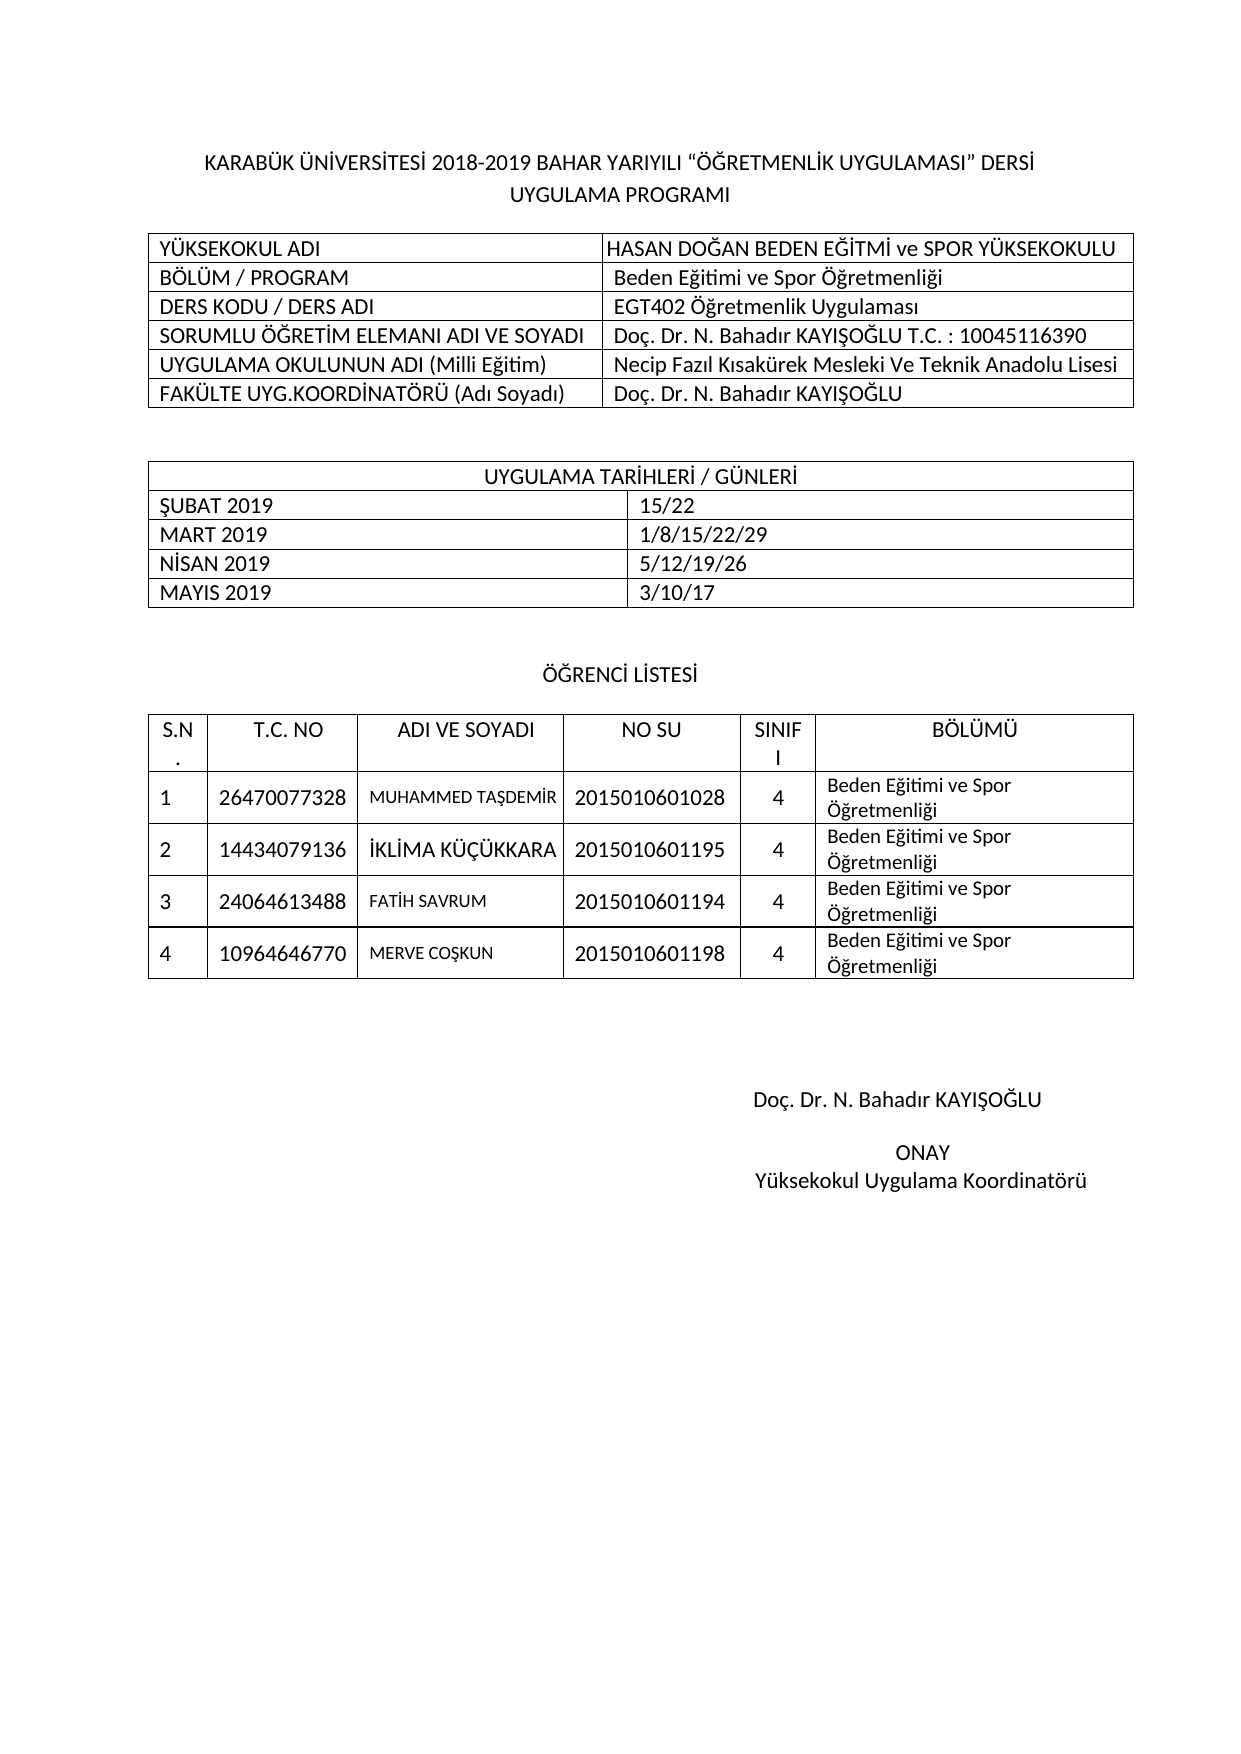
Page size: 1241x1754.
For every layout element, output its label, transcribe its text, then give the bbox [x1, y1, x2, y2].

table_cell 5/12/19/26 [628, 550, 1133, 577]
table_header BÖLÜMÜ [816, 715, 1133, 771]
table_cell ŞUBAT 2019 [149, 491, 627, 519]
table_cell 4 [741, 876, 815, 926]
table_header S.N. [149, 715, 207, 771]
table_header ADI VE SOYADI [358, 715, 563, 771]
table_cell BÖLÜM / PROGRAM [149, 263, 602, 291]
table_header SINIFI [741, 715, 815, 771]
table_header HASAN DOĞAN BEDEN EĞİTMİ ve SPOR YÜKSEKOKULU [603, 234, 1133, 262]
table_cell 4 [741, 772, 815, 823]
table_cell 1 [149, 772, 207, 823]
table_cell 2015010601028 [564, 772, 740, 823]
table_cell 4 [741, 928, 815, 978]
table_cell MERVE COŞKUN [358, 928, 563, 978]
table_cell 3/10/17 [628, 579, 1133, 607]
table_cell 4 [149, 928, 207, 978]
table_cell SORUMLU ÖĞRETİM ELEMANI ADI VE SOYADI [149, 321, 602, 349]
table_cell 4 [741, 824, 815, 874]
text Doç. Dr. N. Bahadır KAYIŞOĞLU [664, 1085, 1093, 1113]
table_cell Beden Eğitimi ve Spor Öğretmenliği [816, 928, 1133, 978]
table_cell DERS KODU / DERS ADI [149, 292, 602, 320]
table_cell FAKÜLTE UYG.KOORDİNATÖRÜ (Adı Soyadı) [149, 379, 602, 407]
table_cell 10964646770 [208, 928, 357, 978]
table_cell Doç. Dr. N. Bahadır KAYIŞOĞLU [603, 379, 1133, 407]
table_cell MAYIS 2019 [149, 579, 627, 607]
table_cell 3 [149, 876, 207, 926]
table_cell İKLİMA KÜÇÜKKARA [358, 824, 563, 874]
table_cell 2015010601195 [564, 824, 740, 874]
table_cell 14434079136 [208, 824, 357, 874]
table_cell 24064613488 [208, 876, 357, 926]
table_cell UYGULAMA OKULUNUN ADI (Milli Eğitim) [149, 350, 602, 378]
table_header NO SU [564, 715, 740, 771]
text KARABÜK ÜNİVERSİTESİ 2018-2019 BAHAR YARIYILI “ÖĞRETMENLİK UYGULAMASI” DERSİ UYGULAMA PROGRAMI [148, 148, 1093, 208]
table_header T.C. NO [208, 715, 357, 771]
table_cell FATİH SAVRUM [358, 876, 563, 926]
table_cell 2015010601198 [564, 928, 740, 978]
table_cell 1/8/15/22/29 [628, 520, 1133, 548]
table_cell Beden Eğitimi ve Spor Öğretmenliği [816, 772, 1133, 823]
table_cell MART 2019 [149, 520, 627, 548]
table_cell Beden Eğitimi ve Spor Öğretmenliği [816, 824, 1133, 874]
table_cell 15/22 [628, 491, 1133, 519]
table_header UYGULAMA TARİHLERİ / GÜNLERİ [149, 462, 1133, 490]
table_header YÜKSEKOKUL ADI [149, 234, 602, 262]
table_cell Necip Fazıl Kısakürek Mesleki Ve Teknik Anadolu Lisesi [603, 350, 1133, 378]
table_cell EGT402 Öğretmenlik Uygulaması [603, 292, 1133, 320]
text Yüksekokul Uygulama Koordinatörü [148, 1166, 1093, 1194]
table_cell 26470077328 [208, 772, 357, 823]
table_cell MUHAMMED TAŞDEMİR [358, 772, 563, 823]
table_cell 2 [149, 824, 207, 874]
table_cell Beden Eğitimi ve Spor Öğretmenliği [816, 876, 1133, 926]
table_cell Beden Eğitimi ve Spor Öğretmenliği [603, 263, 1133, 291]
table_cell Doç. Dr. N. Bahadır KAYIŞOĞLU T.C. : 10045116390 [603, 321, 1133, 349]
table_cell 2015010601194 [564, 876, 740, 926]
text ÖĞRENCİ LİSTESİ [148, 661, 1093, 689]
text ONAY [148, 1138, 1093, 1166]
table_cell NİSAN 2019 [149, 550, 627, 577]
